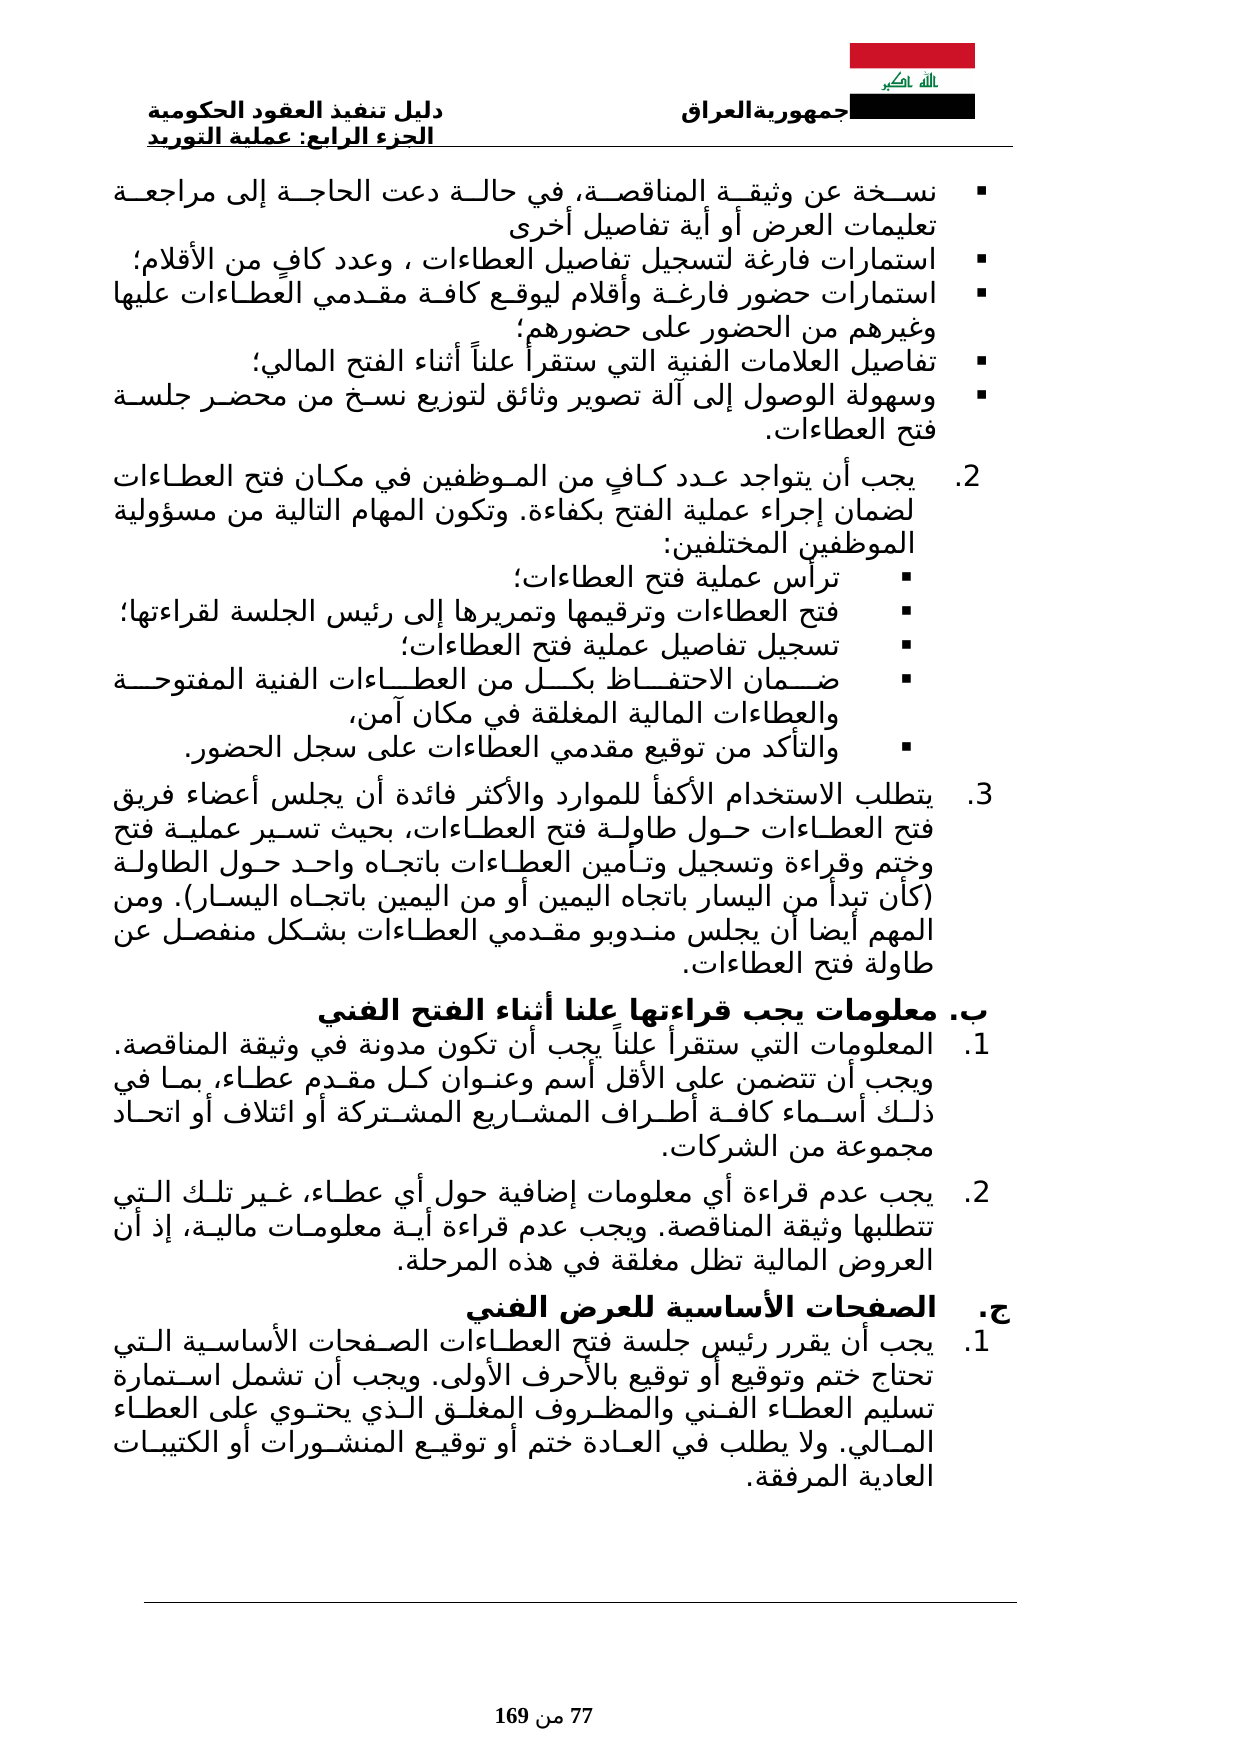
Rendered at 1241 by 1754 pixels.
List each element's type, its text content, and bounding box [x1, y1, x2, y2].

list استمارات حضور فارغة وأقلام ليوقع كافة مقدمي العطاءات عليها وغيرهم من الحضور على حضورهم؛ [112, 277, 975, 344]
text 1. يجب أن يقرر رئيس جلسة فتح العطاءات الصفحات الأساسية التي تحتاج ختم وتوقيع أو توقيع بالأحرف الأولى. ويجب أن تشمل استمارة تسليم العطاء الفني والمظروف المغلق الذي يحتوي على العطاء المالي. ولا يطلب في العادة ختم أو توقيع المنشورات أو الكتيبات العادية المرفقة. [112, 1324, 991, 1494]
list فتح العطاءات وترقيمها وتمريرها إلى رئيس الجلسة لقراءتها؛ [112, 595, 899, 629]
list تسجيل تفاصيل عملية فتح العطاءات؛ [112, 629, 899, 663]
list وسهولة الوصول إلى آلة تصوير وثائق لتوزيع نسخ من محضر جلسة فتح العطاءات. [112, 378, 975, 446]
text 2. يجب أن يتواجد عدد كافٍ من الموظفين في مكان فتح العطاءات لضمان إجراء عملية الفتح بكفاءة. وتكون المهام التالية من مسؤولية الموظفين المختلفين: [112, 459, 982, 561]
list ضمان الاحتفاظ بكل من العطاءات الفنية المفتوحة والعطاءات المالية المغلقة في مكان آمن، [112, 663, 899, 731]
picture [849, 43, 975, 119]
text 3. يتطلب الاستخدام الأكفأ للموارد والأكثر فائدة أن يجلس أعضاء فريق فتح العطاءات حول طاولة فتح العطاءات، بحيث تسير عملية فتح وختم وقراءة وتسجيل وتأمين العطاءات باتجاه واحد حول الطاولة (كأن تبدأ من اليسار باتجاه اليمين أو من اليمين باتجاه اليسار). ومن المهم أيضا أن يجلس مندوبو مقدمي العطاءات بشكل منفصل عن طاولة فتح العطاءات. [112, 777, 1012, 981]
list ترأس عملية فتح العطاءات؛ [112, 561, 899, 595]
text ج. الصفحات الأساسية للعرض الفني [112, 1290, 1010, 1324]
list تفاصيل العلامات الفنية التي ستقرأ علناً أثناء الفتح المالي؛ [112, 344, 975, 378]
list والتأكد من توقيع مقدمي العطاءات على سجل الحضور. [112, 731, 899, 764]
list استمارات فارغة لتسجيل تفاصيل العطاءات ، وعدد كافٍ من الأقلام؛ [112, 243, 975, 277]
text 1. المعلومات التي ستقرأ علناً يجب أن تكون مدونة في وثيقة المناقصة. ويجب أن تتضمن على الأقل أسم وعنوان كل مقدم عطاء، بما في ذلك أسماء كافة أطراف المشاريع المشتركة أو ائتلاف أو اتحاد مجموعة من الشركات. [112, 1027, 991, 1163]
text ب. معلومات يجب قراءتها علنا أثناء الفتح الفني [112, 993, 1010, 1027]
text 2. يجب عدم قراءة أي معلومات إضافية حول أي عطاء، غير تلك التي تتطلبها وثيقة المناقصة. ويجب عدم قراءة أية معلومات مالية، إذ أن العروض المالية تظل مغلقة في هذه المرحلة. [112, 1176, 991, 1277]
list نسخة عن وثيقة المناقصة، في حالة دعت الحاجة إلى مراجعة تعليمات العرض أو أية تفاصيل أخرى [112, 175, 975, 243]
